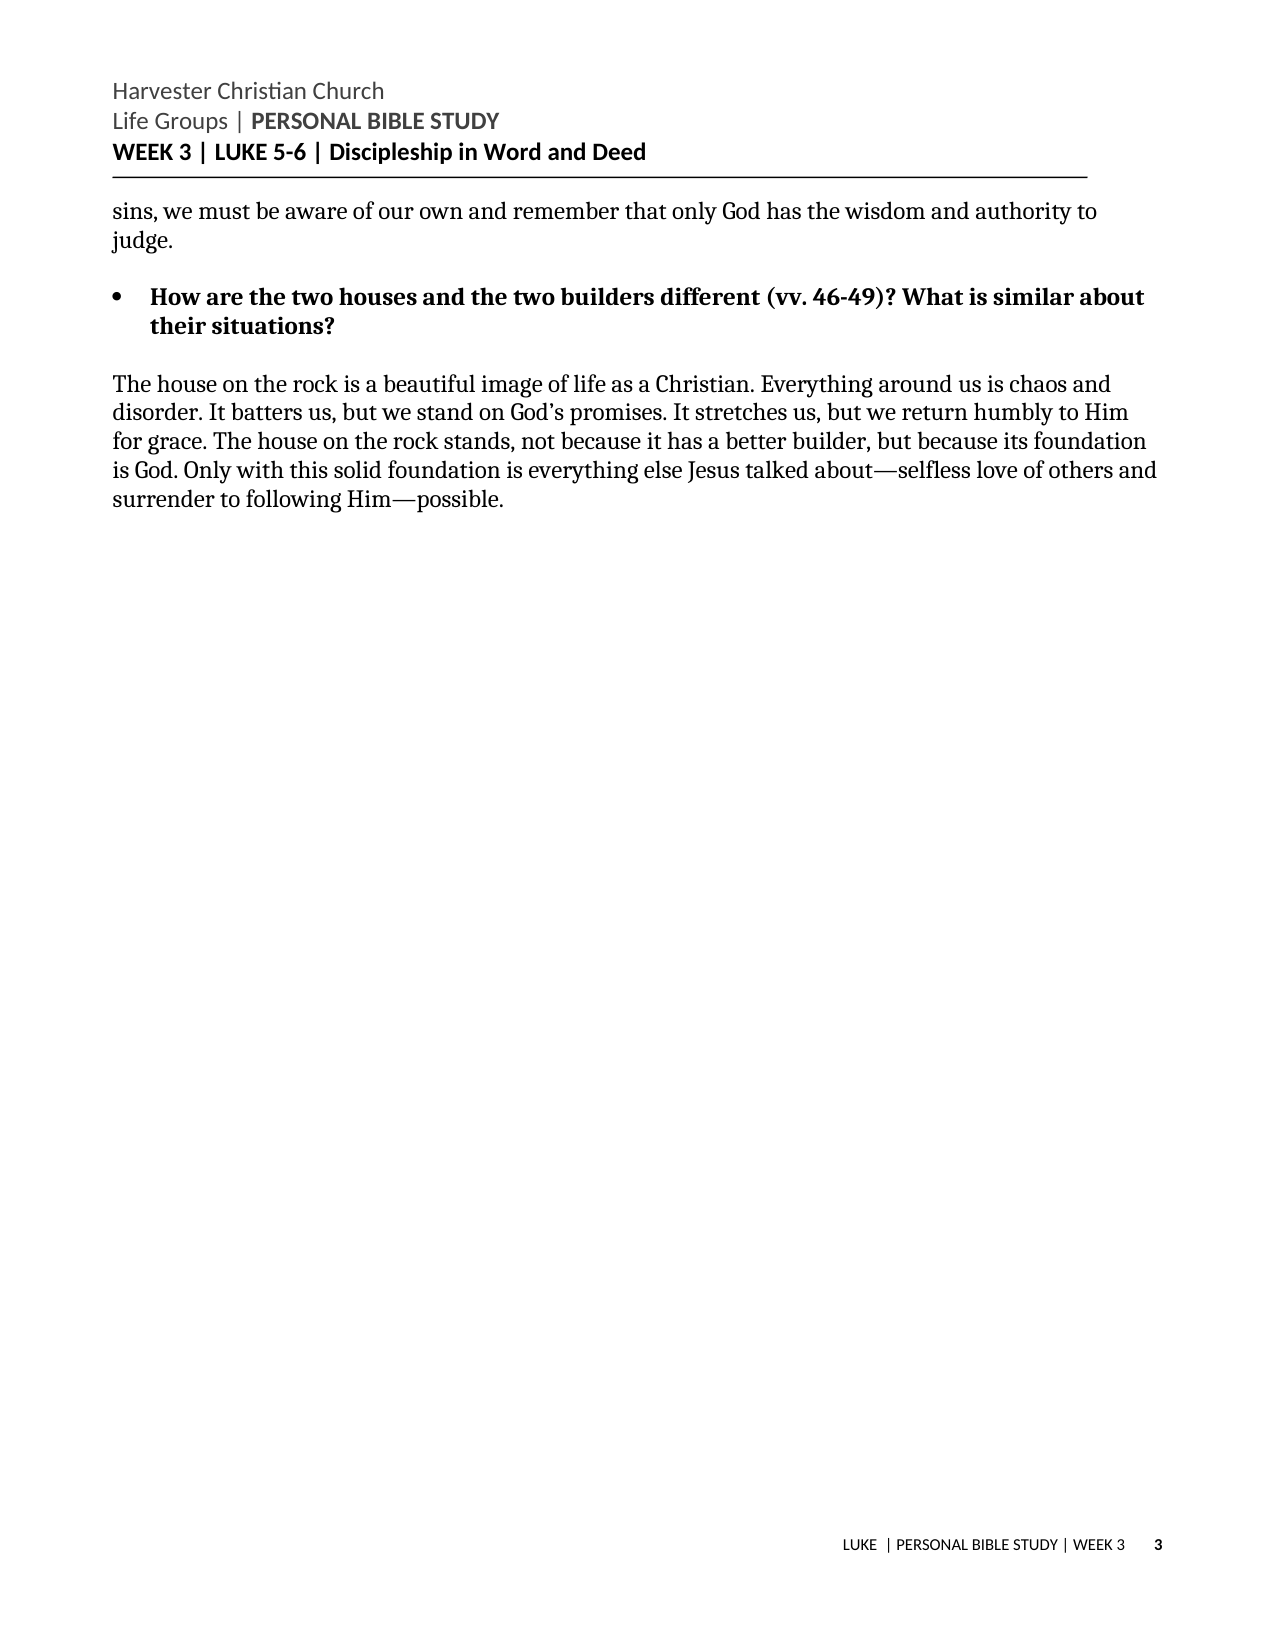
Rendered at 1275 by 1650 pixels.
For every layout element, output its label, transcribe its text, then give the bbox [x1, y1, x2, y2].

text The house on the rock is a beautiful image of life as a Christian. Everything around us is chaos and disorder. It batters us, but we stand on God’s promises. It stretches us, but we return humbly to Him for grace. The house on the rock stands, not because it has a better builder, but because its foundation is God. Only with this solid foundation is everything else Jesus talked about—selfless love of others and surrender to following Him—possible. [112, 369, 1162, 513]
list How are the two houses and the two builders different (vv. 46-49)? What is similar about their situations? [112, 283, 1162, 341]
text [112, 197, 1162, 254]
